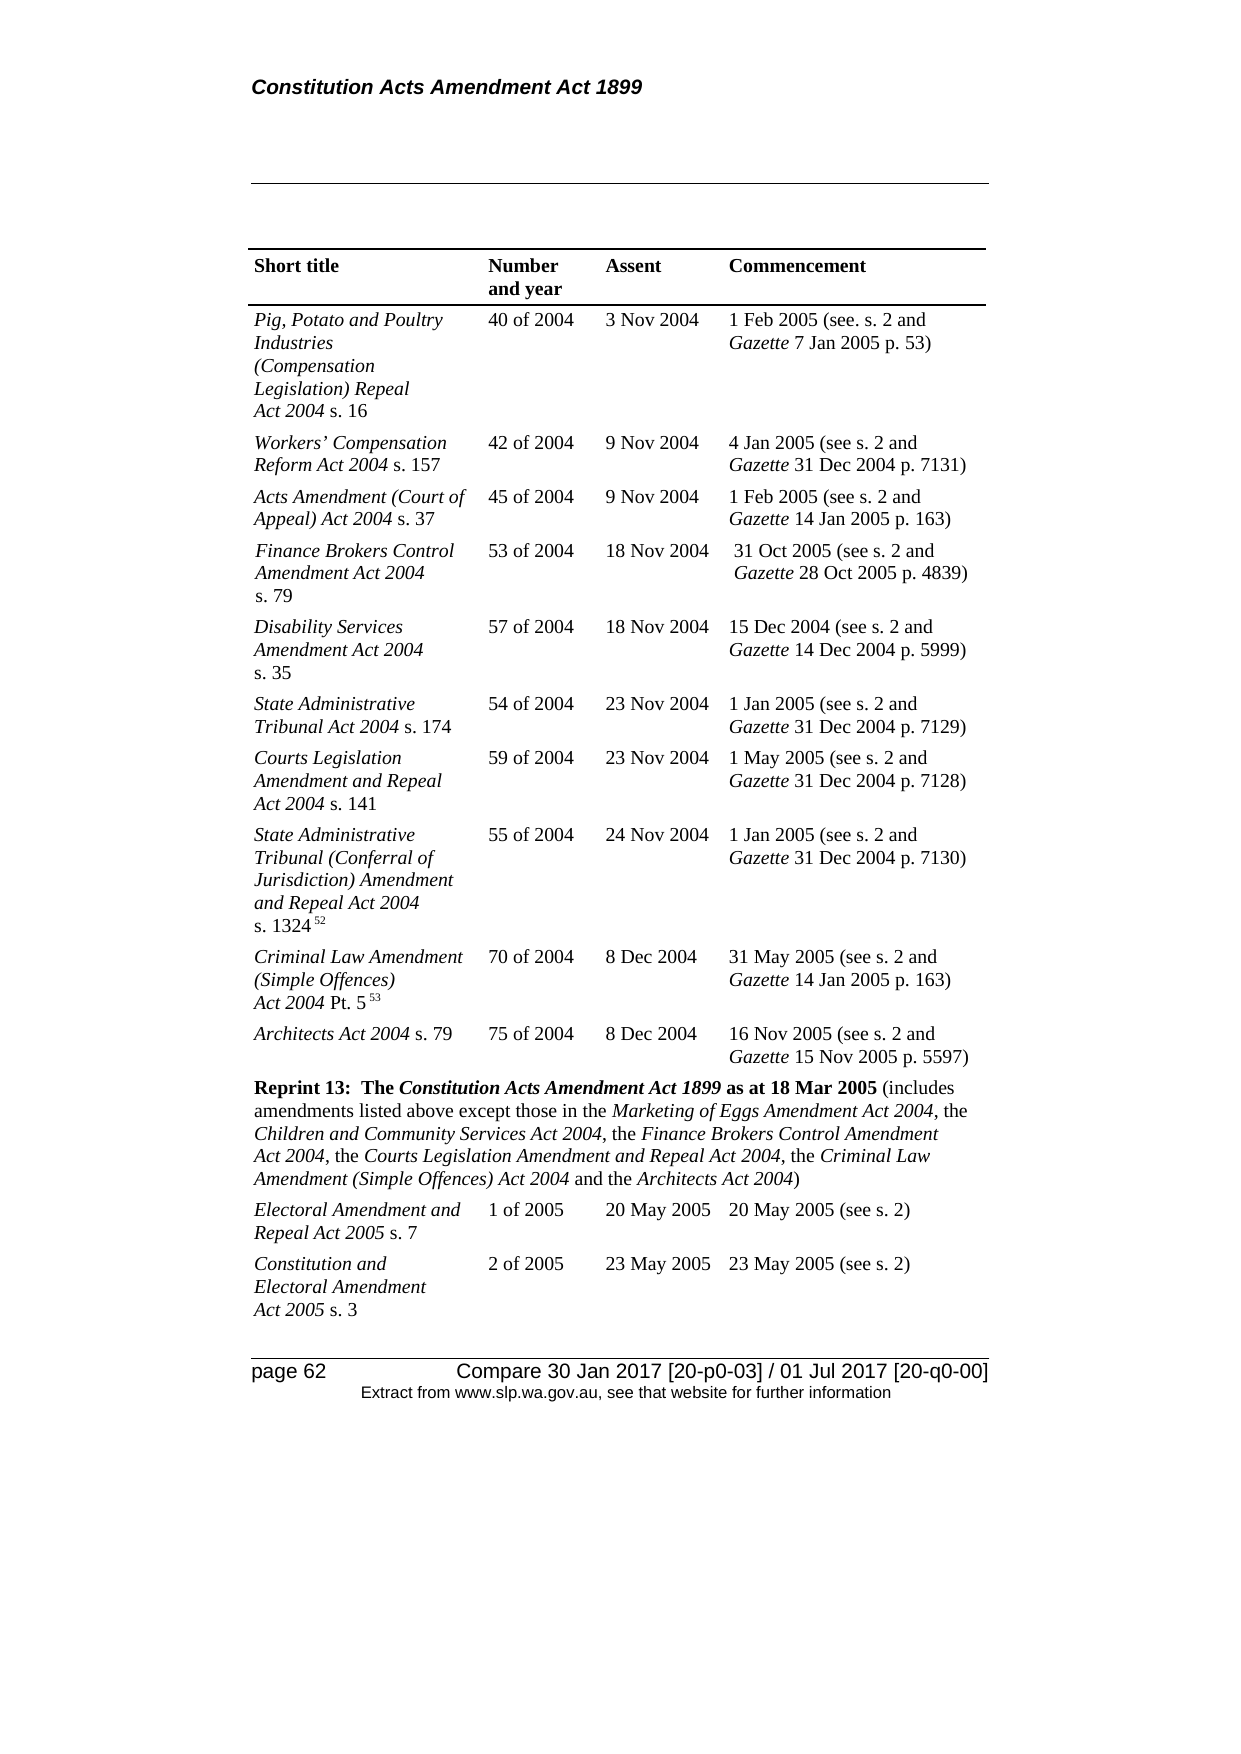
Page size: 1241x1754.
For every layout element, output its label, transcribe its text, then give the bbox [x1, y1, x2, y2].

table_cell 1 of 2005 [482, 1194, 599, 1248]
table_cell Acts Amendment (Court of Appeal) Act 2004 s. 37 [248, 480, 482, 534]
table_cell 1 Jan 2005 (see s. 2 and Gazette 31 Dec 2004 p. 7129) [723, 688, 986, 742]
table_cell 1 Feb 2005 (see s. 2 and Gazette 14 Jan 2005 p. 163) [723, 480, 986, 534]
table_cell 1 Feb 2005 (see. s. 2 and Gazette 7 Jan 2005 p. 53) [723, 306, 986, 426]
table_cell Finance Brokers Control Amendment Act 2004 s. 79 [248, 534, 482, 611]
table_cell 18 Nov 2004 [600, 611, 723, 688]
table_cell 3 Nov 2004 [600, 306, 723, 426]
table_cell 31 May 2005 (see s. 2 and Gazette 14 Jan 2005 p. 163) [723, 941, 986, 1018]
table_header Short title [248, 250, 482, 304]
table_header Commencement [723, 250, 986, 304]
table_cell 18 Nov 2004 [600, 534, 723, 611]
table_cell 40 of 2004 [482, 306, 599, 426]
table_cell Disability Services Amendment Act 2004 s. 35 [248, 611, 482, 688]
table_cell 70 of 2004 [482, 941, 599, 1018]
table_cell 2 of 2005 [482, 1248, 599, 1325]
table_cell 75 of 2004 [482, 1018, 599, 1072]
table_cell 8 Dec 2004 [600, 1018, 723, 1072]
table_cell State Administrative Tribunal Act 2004 s. 174 [248, 688, 482, 742]
table_cell Electoral Amendment and Repeal Act 2005 s. 7 [248, 1194, 482, 1248]
table_cell 1 May 2005 (see s. 2 and Gazette 31 Dec 2004 p. 7128) [723, 742, 986, 819]
table_cell 20 May 2005 (see s. 2) [723, 1194, 986, 1248]
table_cell 15 Dec 2004 (see s. 2 and Gazette 14 Dec 2004 p. 5999) [723, 611, 986, 688]
table_cell 8 Dec 2004 [600, 941, 723, 1018]
table_header Number and year [482, 250, 599, 304]
table_cell 23 Nov 2004 [600, 688, 723, 742]
table_cell Criminal Law Amendment (Simple Offences) Act 2004 Pt. 5 53 [248, 941, 482, 1018]
table_cell 24 Nov 2004 [600, 819, 723, 941]
table_cell Constitution and Electoral Amendment Act 2005 s. 3 [248, 1248, 482, 1325]
table_cell 59 of 2004 [482, 742, 599, 819]
table_cell 23 Nov 2004 [600, 742, 723, 819]
table_cell 31 Oct 2005 (see s. 2 and Gazette 28 Oct 2005 p. 4839) [723, 534, 986, 611]
table_cell 57 of 2004 [482, 611, 599, 688]
table_cell 45 of 2004 [482, 480, 599, 534]
table_cell 9 Nov 2004 [600, 480, 723, 534]
table_cell 53 of 2004 [482, 534, 599, 611]
table_cell Workers’ Compensation Reform Act 2004 s. 157 [248, 426, 482, 480]
table_cell Courts Legislation Amendment and Repeal Act 2004 s. 141 [248, 742, 482, 819]
table_cell State Administrative Tribunal (Conferral of Jurisdiction) Amendment and Repeal Act 2004 s. 1324 52 [248, 819, 482, 941]
table_cell 4 Jan 2005 (see s. 2 and Gazette 31 Dec 2004 p. 7131) [723, 426, 986, 480]
table_cell 23 May 2005 [600, 1248, 723, 1325]
table_cell 55 of 2004 [482, 819, 599, 941]
table_cell Pig, Potato and Poultry Industries (Compensation Legislation) Repeal Act 2004 s. 16 [248, 306, 482, 426]
table_cell Architects Act 2004 s. 79 [248, 1018, 482, 1072]
table_cell 20 May 2005 [600, 1194, 723, 1248]
table_cell 23 May 2005 (see s. 2) [723, 1248, 986, 1325]
table_cell 16 Nov 2005 (see s. 2 and Gazette 15 Nov 2005 p. 5597) [723, 1018, 986, 1072]
table_cell Reprint 13: The Constitution Acts Amendment Act 1899 as at 18 Mar 2005 (includes amendments listed above except those in the Marketing of Eggs Amendment Act 2004, the Children and Community Services Act 2004, the Finance Brokers Control Amendment Act 2004, the Courts Legislation Amendment and Repeal Act 2004, the Criminal Law Amendment (Simple Offences) Act 2004 and the Architects Act 2004) [248, 1072, 986, 1194]
table_cell 9 Nov 2004 [600, 426, 723, 480]
table_header Assent [600, 250, 723, 304]
table_cell 1 Jan 2005 (see s. 2 and Gazette 31 Dec 2004 p. 7130) [723, 819, 986, 941]
table_cell 54 of 2004 [482, 688, 599, 742]
table_cell 42 of 2004 [482, 426, 599, 480]
